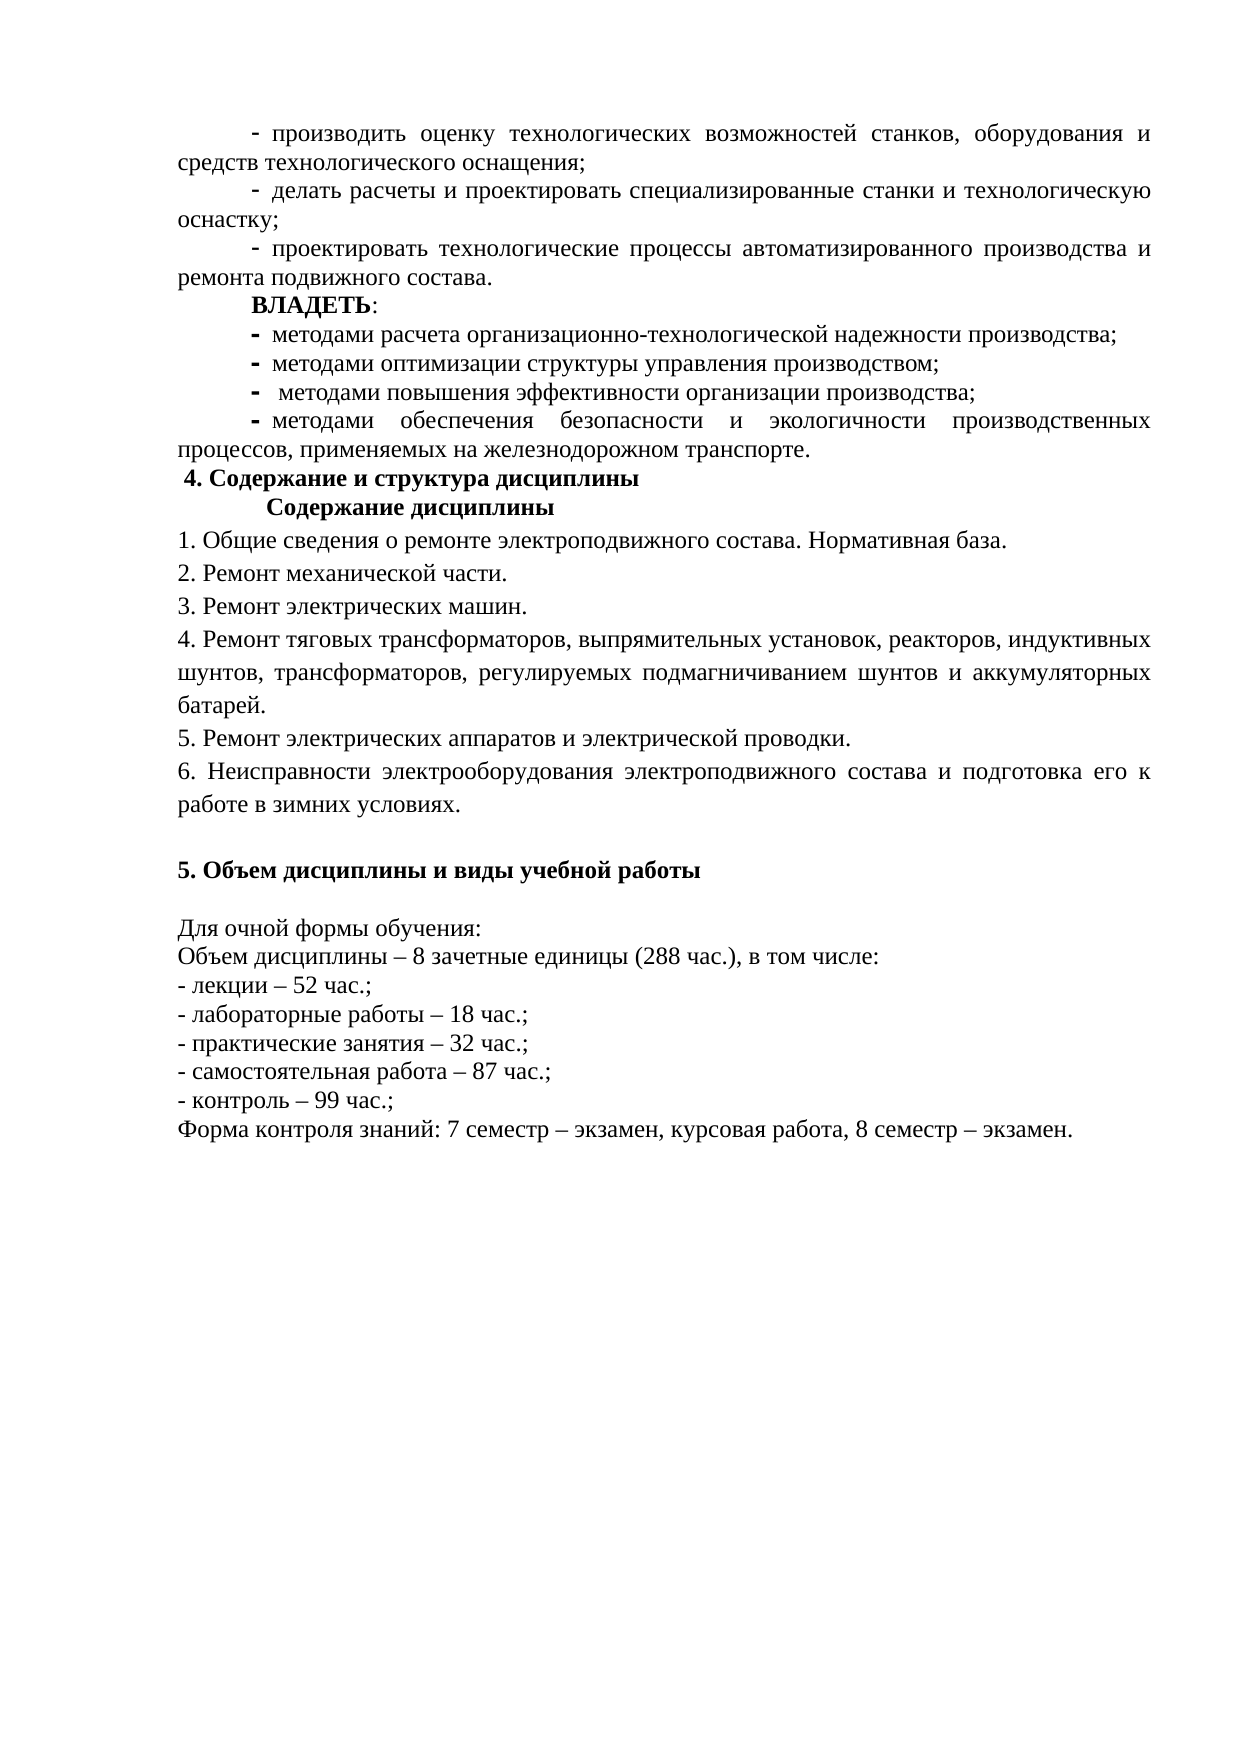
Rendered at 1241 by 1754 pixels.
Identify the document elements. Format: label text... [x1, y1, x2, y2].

text Форма контроля знаний: 7 семестр – экзамен, курсовая работа, 8 семестр – экзамен. [177, 1114, 1152, 1143]
text 5. Ремонт электрических аппаратов и электрической проводки. [177, 723, 1152, 752]
list методами повышения эффективности организации производства; [177, 377, 1152, 406]
text - лабораторные работы – 18 час.; [177, 999, 1152, 1028]
list методами обеспечения безопасности и экологичности производственных процессов, применяемых на железнодорожном транспорте. [177, 406, 1152, 463]
text Объем дисциплины – 8 зачетные единицы (288 час.), в том числе: [177, 941, 1152, 970]
text Для очной формы обучения: [177, 913, 1152, 941]
text - практические занятия – 32 час.; [177, 1028, 1152, 1056]
text - контроль – 99 час.; [177, 1085, 1152, 1114]
list методами расчета организационно-технологической надежности производства; [177, 319, 1152, 348]
text 6. Неисправности электрооборудования электроподвижного состава и подготовка его к работе в зимних условиях. [177, 756, 1152, 818]
text 2. Ремонт механической части. [177, 558, 1152, 587]
text 4. Содержание и структура дисциплины [177, 463, 1152, 492]
text 3. Ремонт электрических машин. [177, 591, 1152, 620]
list методами оптимизации структуры управления производством; [177, 348, 1152, 377]
text 1. Общие сведения о ремонте электроподвижного состава. Нормативная база. [177, 525, 1152, 554]
list проектировать технологические процессы автоматизированного производства и ремонта подвижного состава. [177, 233, 1152, 291]
text - лекции – 52 час.; [177, 970, 1152, 999]
text Содержание дисциплины [177, 492, 1152, 521]
list делать расчеты и проектировать специализированные станки и технологическую оснастку; [177, 176, 1152, 233]
text 4. Ремонт тяговых трансформаторов, выпрямительных установок, реакторов, индуктивных шунтов, трансформаторов, регулируемых подмагничиванием шунтов и аккумуляторных батарей. [177, 624, 1152, 719]
text - самостоятельная работа – 87 час.; [177, 1056, 1152, 1085]
text 5. Объем дисциплины и виды учебной работы [177, 855, 1152, 884]
list производить оценку технологических возможностей станков, оборудования и средств технологического оснащения; [177, 118, 1152, 176]
text владеть: [215, 291, 1152, 319]
